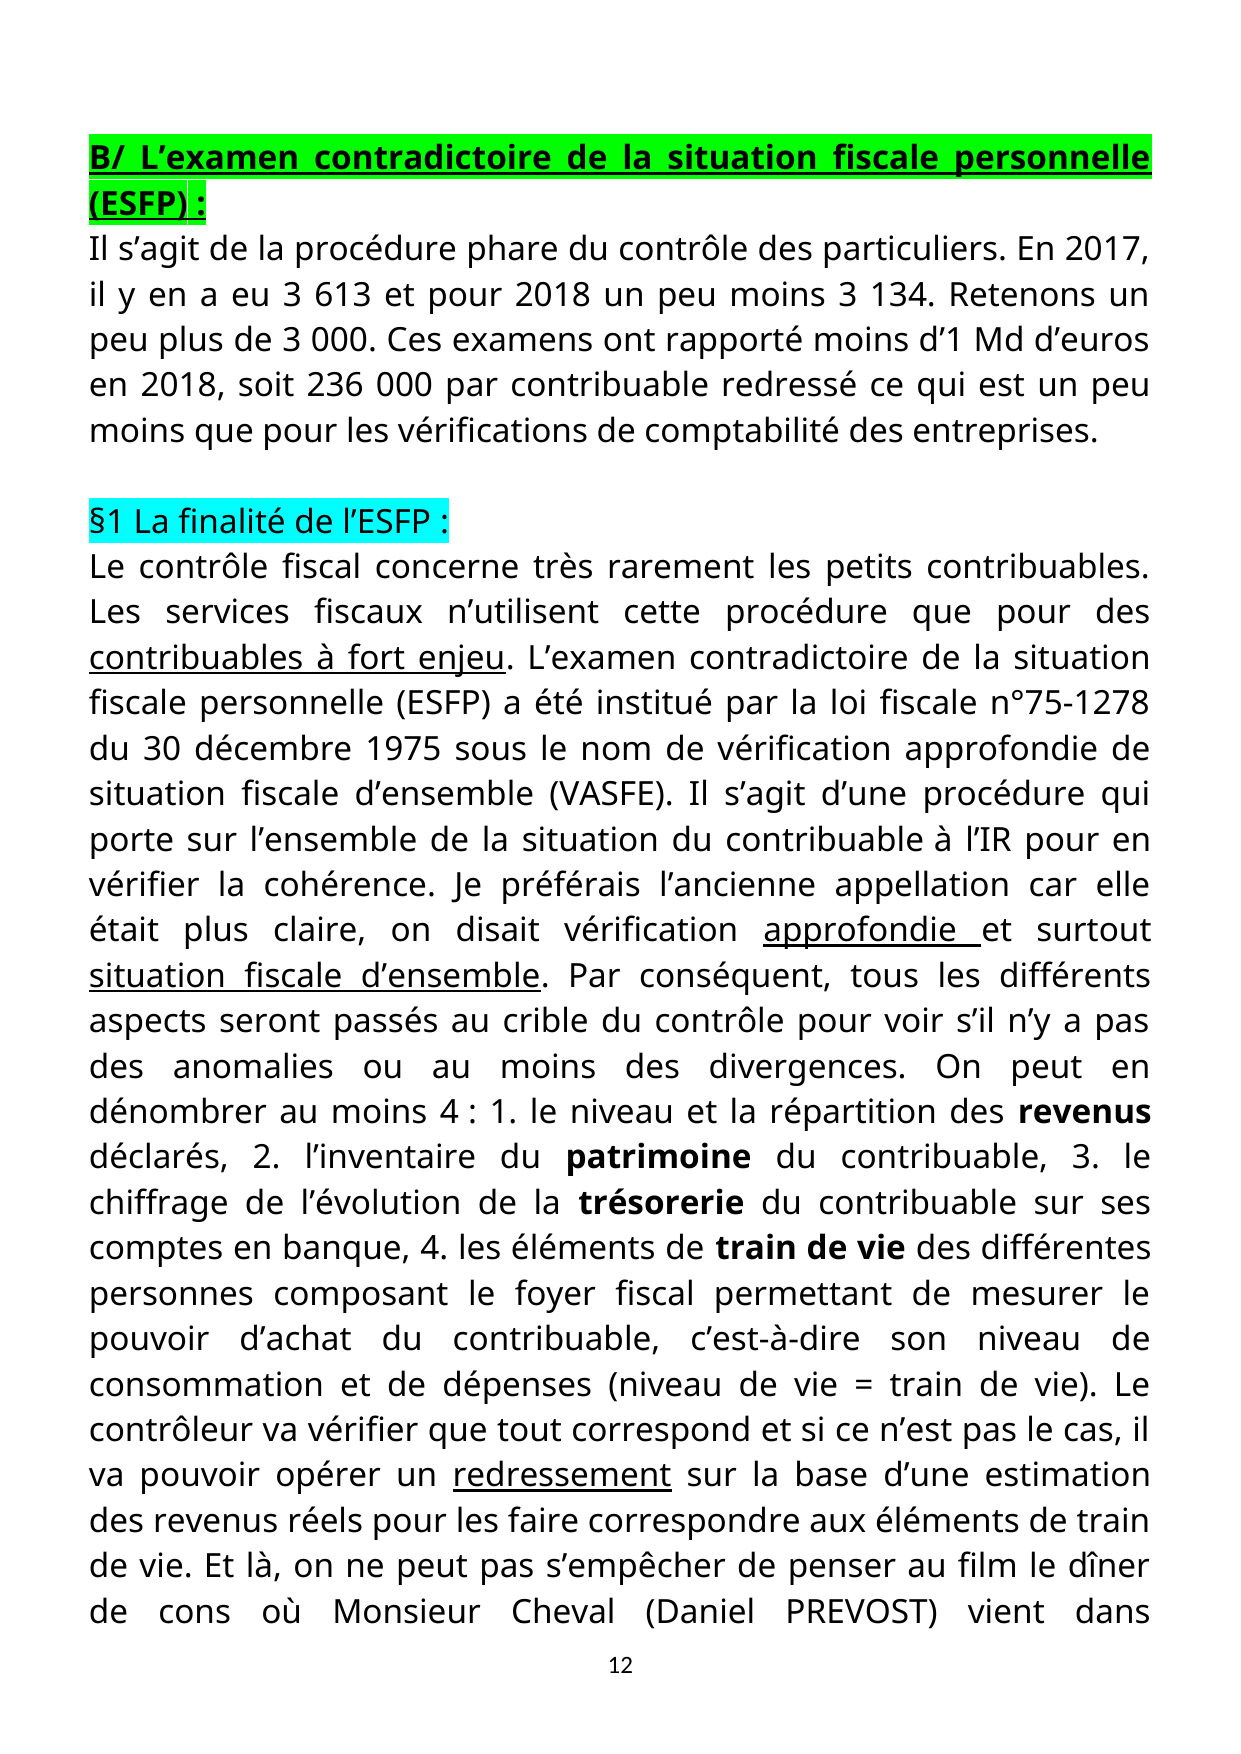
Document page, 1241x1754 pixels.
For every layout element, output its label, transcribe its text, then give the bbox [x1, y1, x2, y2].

text B/ L’examen contradictoire de la situation fiscale personnelle (ESFP) : [89, 179, 1152, 225]
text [89, 543, 1152, 1633]
text Il s’agit de la procédure phare du contrôle des particuliers. En 2017, il y en a eu 3 613 et pour 2018 un peu moins 3 134. Retenons un peu plus de 3 000. Ces examens ont rapporté moins d’1 Md d’euros en 2018, soit 236 000 par contribuable redressé ce qui est un peu moins que pour les vérifications de comptabilité des entreprises. [89, 225, 1152, 452]
text §1 La finalité de l’ESFP : [89, 497, 1152, 543]
